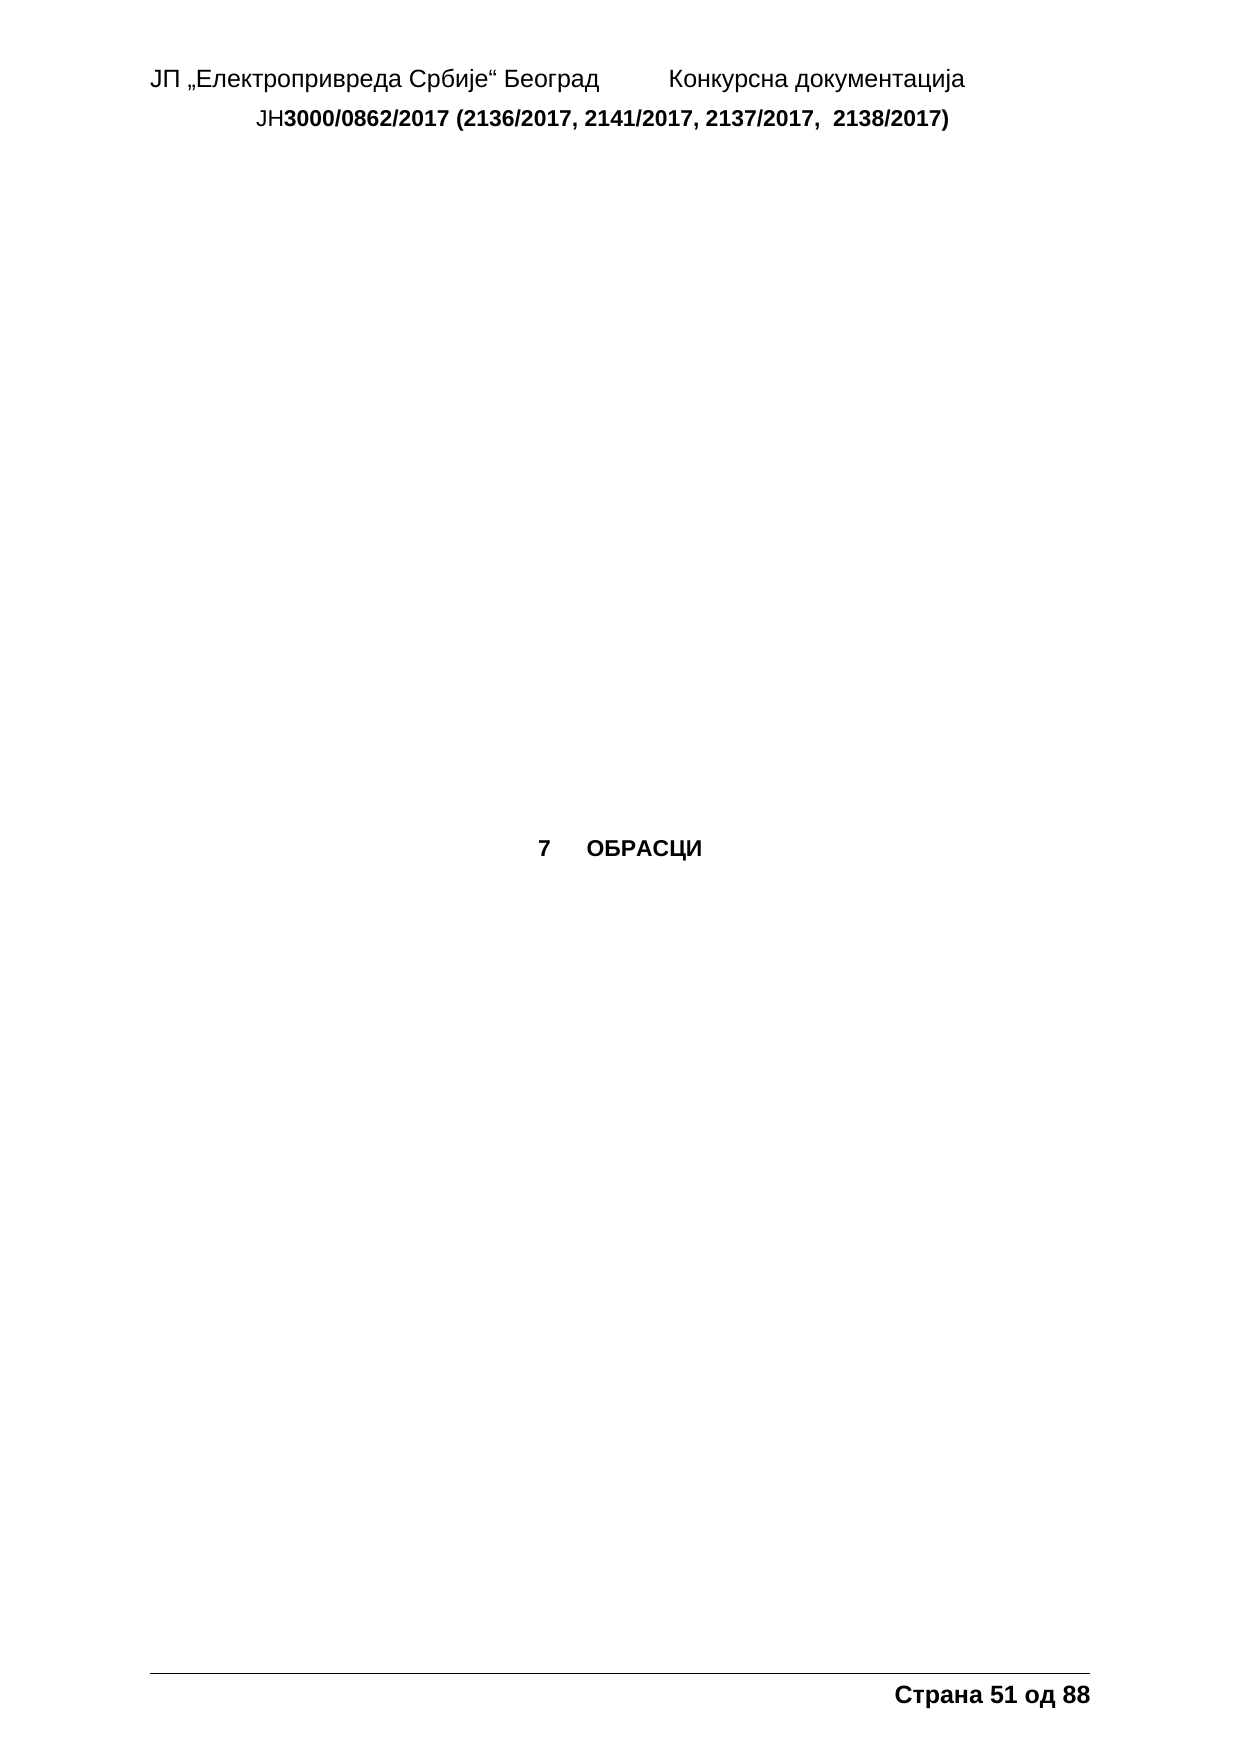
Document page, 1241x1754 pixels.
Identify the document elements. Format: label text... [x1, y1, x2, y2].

list ОБРАСЦИ [150, 835, 1090, 862]
